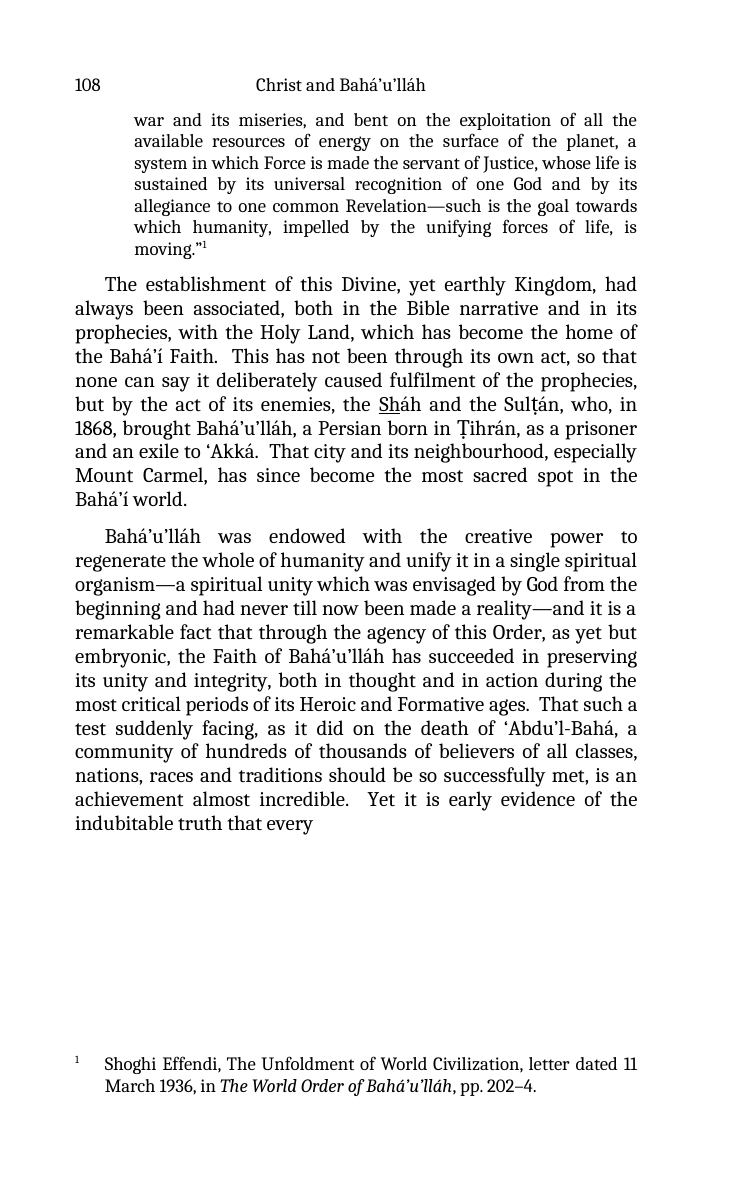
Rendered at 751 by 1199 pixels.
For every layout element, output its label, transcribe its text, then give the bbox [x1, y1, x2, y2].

text war and its miseries, and bent on the exploitation of all the available resources of energy on the surface of the planet, a system in which Force is made the servant of Justice, whose life is sustained by its universal recognition of one God and by its allegiance to one common Revelation—such is the goal towards which humanity, impelled by the unifying forces of life, is moving.” [134, 109, 638, 260]
text The establishment of this Divine, yet earthly Kingdom, had always been associated, both in the Bible narrative and in its prophecies, with the Holy Land, which has become the home of the Bahá’í Faith. This has not been through its own act, so that none can say it deliberately caused fulfilment of the prophecies, but by the act of its enemies, the Sháh and the Sulṭán, who, in 1868, brought Bahá’u’lláh, a Persian born in Ṭihrán, as a prisoner and an exile to ‘Akká. That city and its neighbourhood, especially Mount Carmel, has since become the most sacred spot in the Bahá’í world. [75, 272, 638, 512]
text Bahá’u’lláh was endowed with the creative power to regenerate the whole of humanity and unify it in a single spiritual organism—a spiritual unity which was envisaged by God from the beginning and had never till now been made a reality—and it is a remarkable fact that through the agency of this Order, as yet but embryonic, the Faith of Bahá’u’lláh has succeeded in preserving its unity and integrity, both in thought and in action during the most critical periods of its Heroic and Formative ages. That such a test suddenly facing, as it did on the death of ‘Abdu’l-Bahá, a community of hundreds of thousands of believers of all classes, nations, races and traditions should be so successfully met, is an achievement almost incredible. Yet it is early evidence of the indubitable truth that every [75, 524, 638, 836]
